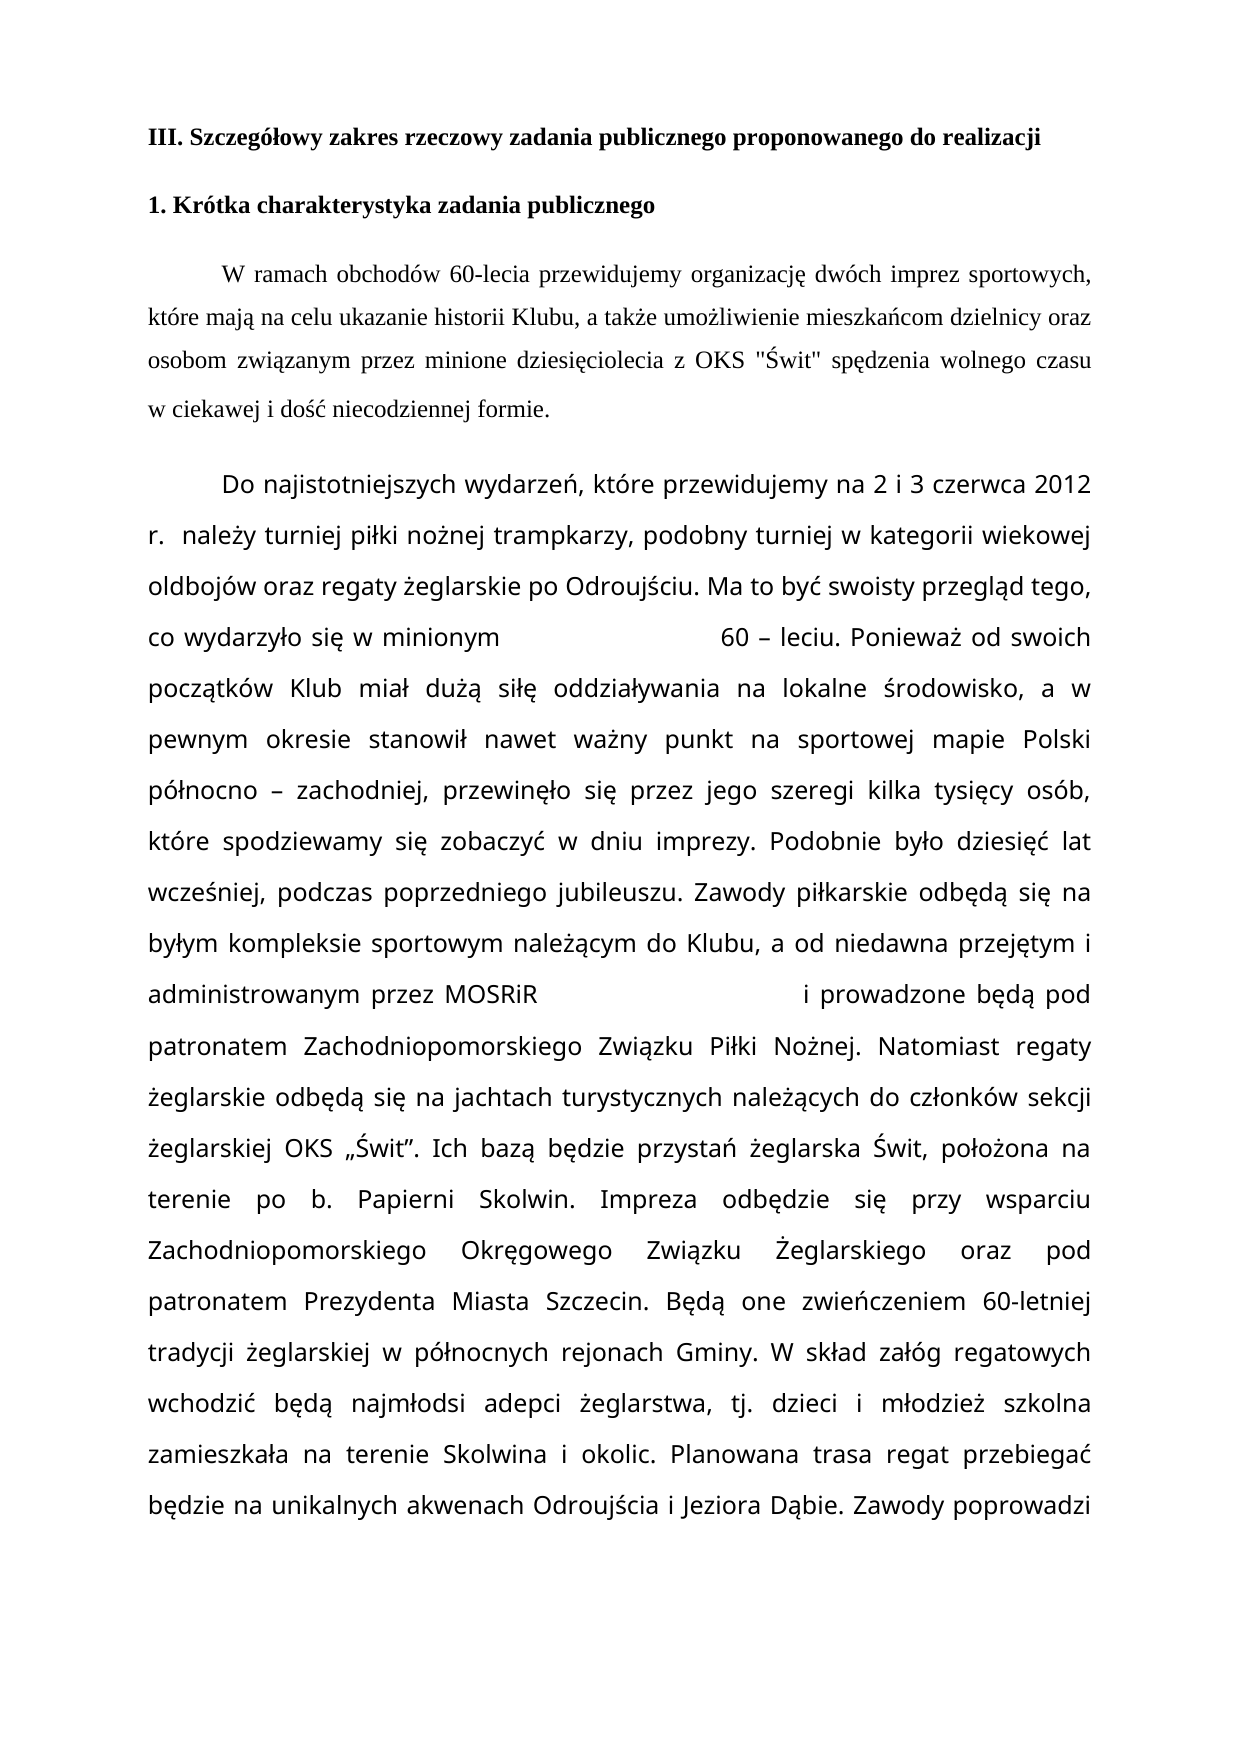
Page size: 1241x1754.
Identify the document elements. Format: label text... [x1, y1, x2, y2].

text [148, 467, 1092, 1522]
text III. Szczegółowy zakres rzeczowy zadania publicznego proponowanego do realizacji [148, 122, 1092, 151]
text W ramach obchodów 60-lecia przewidujemy organizację dwóch imprez sportowych, które mają na celu ukazanie historii Klubu, a także umożliwienie mieszkańcom dzielnicy oraz osobom związanym przez minione dziesięciolecia z OKS "Świt" spędzenia wolnego czasu w ciekawej i dość niecodziennej formie. [148, 259, 1092, 425]
text 1. Krótka charakterystyka zadania publicznego [148, 191, 1092, 219]
